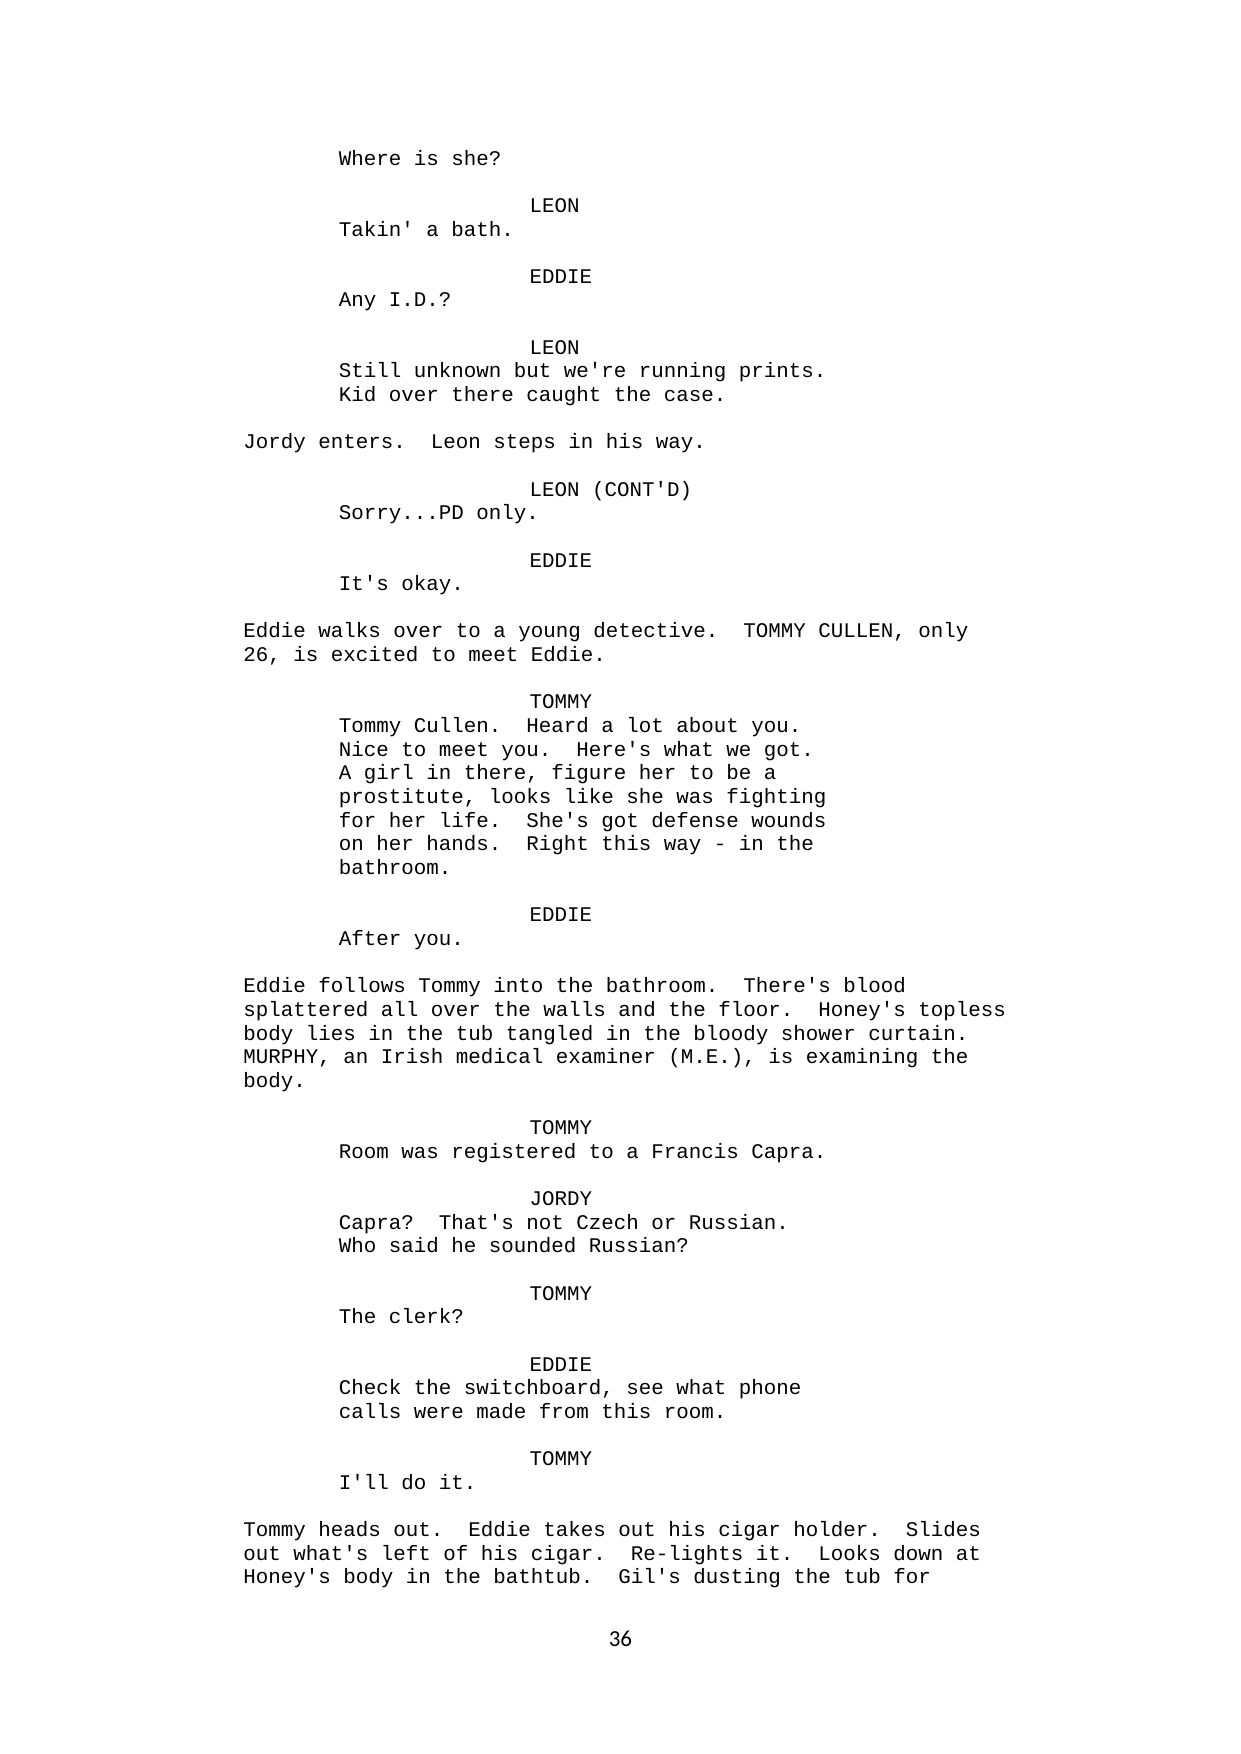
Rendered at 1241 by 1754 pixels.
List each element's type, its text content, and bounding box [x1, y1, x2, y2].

text splattered all over the walls and the floor. Honey's topless [148, 999, 1093, 1022]
text Jordy enters. Leon steps in his way. [148, 431, 1093, 455]
text Capra? That's not Czech or Russian. [148, 1212, 1093, 1235]
text TOMMY [148, 1117, 1093, 1141]
text I'll do it. [148, 1472, 1093, 1495]
text on her hands. Right this way - in the [148, 833, 1093, 857]
text After you. [148, 928, 1093, 952]
text Kid over there caught the case. [148, 384, 1093, 408]
text EDDIE [148, 904, 1093, 928]
text 26, is excited to meet Eddie. [148, 644, 1093, 668]
text EDDIE [148, 1353, 1093, 1377]
text A girl in there, figure her to be a [148, 762, 1093, 786]
text EDDIE [148, 266, 1093, 289]
text TOMMY [148, 691, 1093, 715]
text body. [148, 1070, 1093, 1093]
text MURPHY, an Irish medical examiner (M.E.), is examining the [148, 1046, 1093, 1070]
text LEON (CONT'D) [148, 479, 1093, 502]
text LEON [148, 337, 1093, 360]
text Check the switchboard, see what phone [148, 1377, 1093, 1401]
text bathroom. [148, 857, 1093, 881]
text calls were made from this room. [148, 1401, 1093, 1424]
text JORDY [148, 1188, 1093, 1212]
text Still unknown but we're running prints. [148, 360, 1093, 384]
text Any I.D.? [148, 289, 1093, 313]
text Room was registered to a Francis Capra. [148, 1141, 1093, 1164]
text Sorry...PD only. [148, 502, 1093, 526]
text Where is she? [148, 148, 1093, 171]
text prostitute, looks like she was fighting [148, 786, 1093, 810]
text body lies in the tub tangled in the bloody shower curtain. [148, 1022, 1093, 1046]
text TOMMY [148, 1283, 1093, 1306]
text out what's left of his cigar. Re-lights it. Looks down at [148, 1543, 1093, 1566]
text Eddie follows Tommy into the bathroom. There's blood [148, 975, 1093, 999]
text Tommy heads out. Eddie takes out his cigar holder. Slides [148, 1519, 1093, 1543]
text TOMMY [148, 1448, 1093, 1472]
text It's okay. [148, 573, 1093, 597]
text The clerk? [148, 1306, 1093, 1330]
text Who said he sounded Russian? [148, 1235, 1093, 1259]
text EDDIE [148, 549, 1093, 573]
text Nice to meet you. Here's what we got. [148, 739, 1093, 762]
text Takin' a bath. [148, 218, 1093, 242]
text Eddie walks over to a young detective. TOMMY CULLEN, only [148, 621, 1093, 644]
text for her life. She's got defense wounds [148, 810, 1093, 833]
text LEON [148, 195, 1093, 218]
text Tommy Cullen. Heard a lot about you. [148, 715, 1093, 739]
text Honey's body in the bathtub. Gil's dusting the tub for [148, 1566, 1093, 1590]
